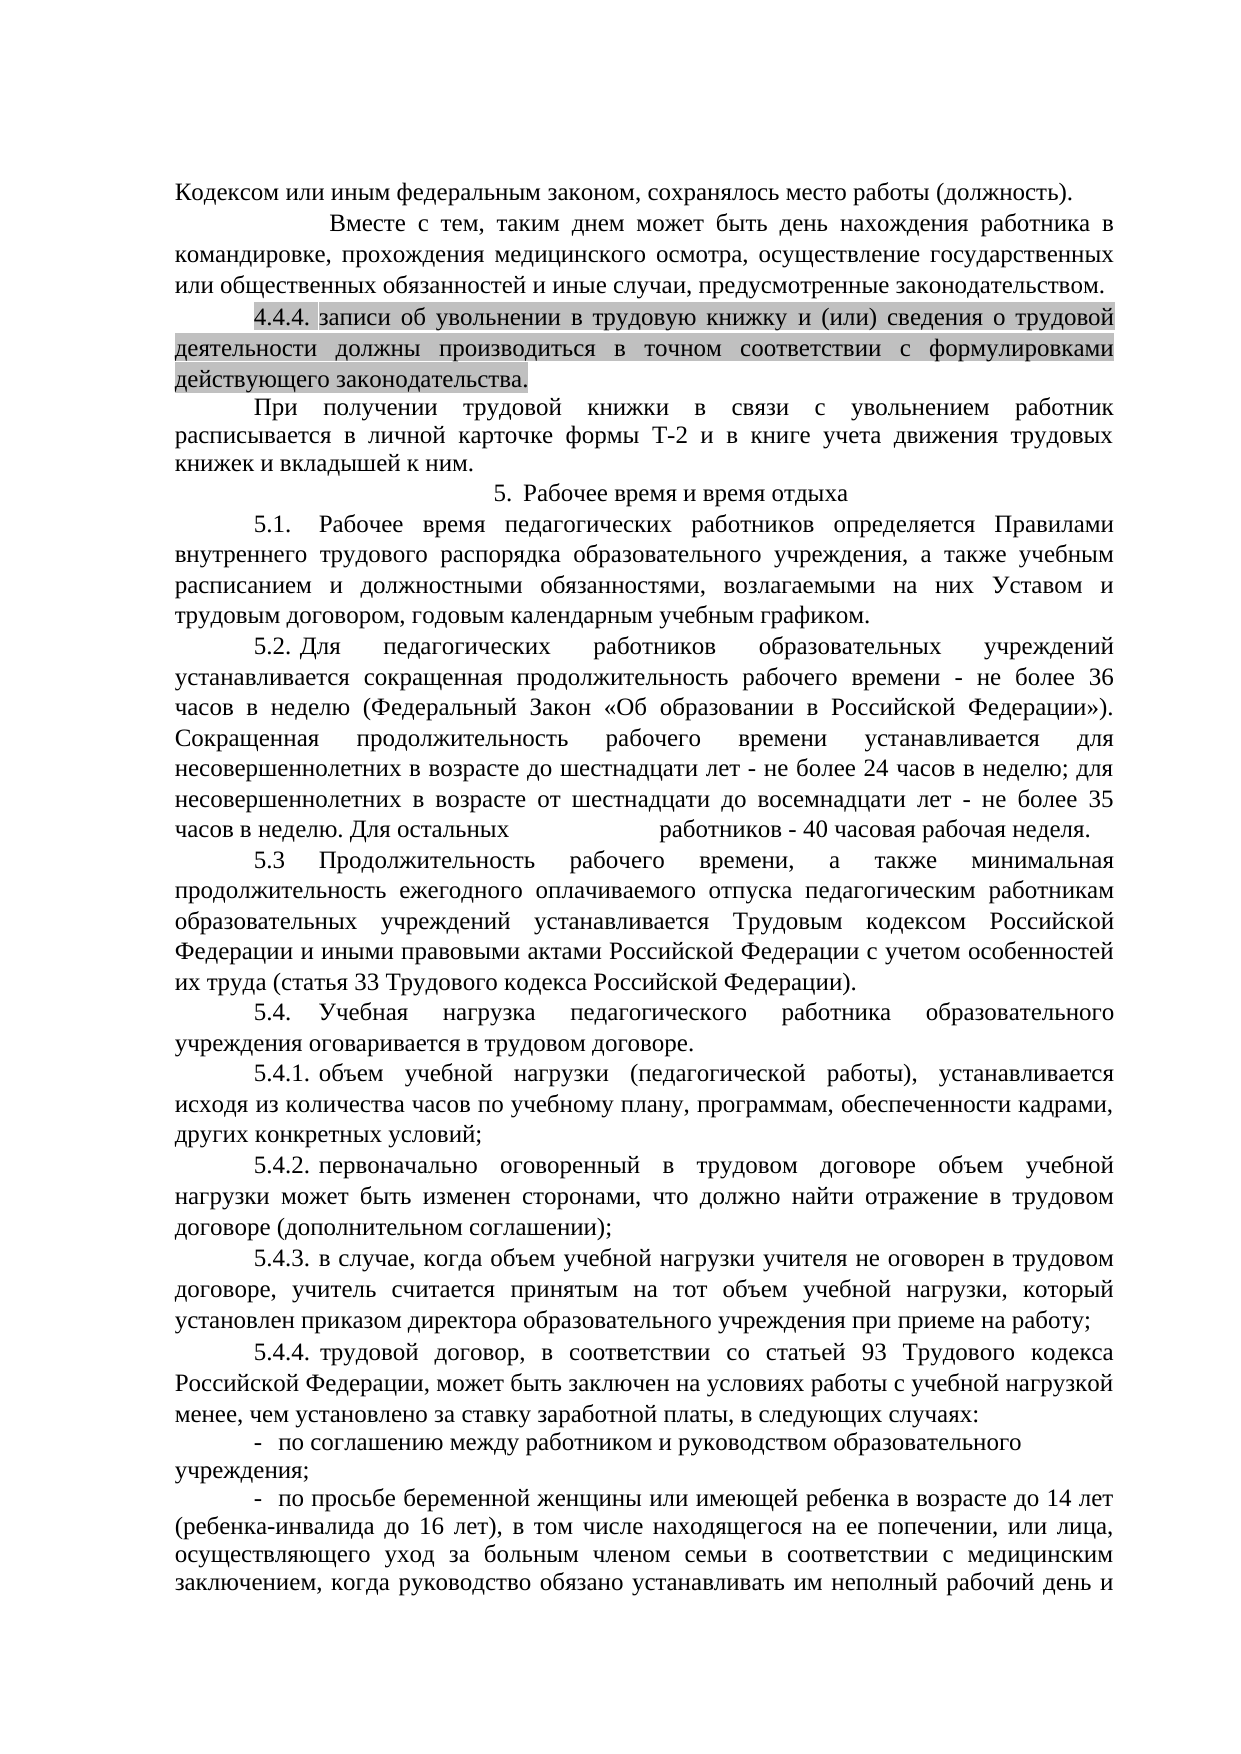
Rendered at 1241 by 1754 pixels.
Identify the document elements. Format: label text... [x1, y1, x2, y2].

list Рабочее время и время отдыха [493, 477, 1114, 508]
text При получении трудовой книжки в связи с увольнением работник расписывается в личной карточке формы Т-2 и в книге учета движения трудовых книжек и вкладышей к ним. [174, 393, 1114, 477]
text Вместе с тем, таким днем может быть день нахождения работника в командировке, прохождения медицинского осмотра, осуществление государственных или общественных обязанностей и иные случаи, предусмотренные законодательством. [174, 207, 1114, 261]
list в случае, когда объем учебной нагрузки учителя не оговорен в трудовом договоре, учитель считается принятым на тот объем учебной нагрузки, который установлен приказом директора образовательного учреждения при приеме на работу; [174, 1242, 1114, 1335]
list Продолжительность рабочего времени, а также минимальная продолжительность ежегодного оплачиваемого отпуска педагогическим работникам образовательных учреждений устанавливается Трудовым кодексом Российской Федерации и иными правовыми актами Российской Федерации с учетом особенностей их труда (статья 33 Трудового кодекса Российской Федерации). [174, 844, 1114, 996]
list трудовой договор, в соответствии со статьей 93 Трудового кодекса Российской Федерации, может быть заключен на условиях работы с учебной нагрузкой менее, чем установлено за ставку заработной платы, в следующих случаях: [174, 1335, 1114, 1428]
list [174, 1484, 1114, 1596]
text Вместе с тем, таким днем может быть день нахождения работника в командировке, прохождения медицинского осмотра, осуществление государственных или общественных обязанностей и иные случаи, предусмотренные законодательством. [174, 262, 1114, 300]
list записи об увольнении в трудовую книжку и (или) сведения о трудовой деятельности должны производиться в точном соответствии с формулировками действующего законодательства. [174, 361, 1114, 393]
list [174, 176, 1114, 207]
list по соглашению между работником и руководством образовательного учреждения; [174, 1428, 1114, 1484]
list записи об увольнении в трудовую книжку и (или) сведения о трудовой деятельности должны производиться в точном соответствии с формулировками действующего законодательства. [174, 300, 1114, 355]
list Рабочее время педагогических работников определяется Правилами внутреннего трудового распорядка образовательного учреждения, а также учебным расписанием и должностными обязанностями, возлагаемыми на них Уставом и трудовым договором, годовым календарным учебным графиком. [174, 508, 1114, 630]
list объем учебной нагрузки (педагогической работы), устанавливается исходя из количества часов по учебному плану, программам, обеспеченности кадрами, других конкретных условий; [174, 1057, 1114, 1149]
list Для педагогических работников образовательных учреждений устанавливается сокращенная продолжительность рабочего времени - не более 36 часов в неделю (Федеральный Закон «Об образовании в Российской Федерации»). Сокращенная продолжительность рабочего времени устанавливается для несовершеннолетних в возрасте до шестнадцати лет - не более 24 часов в неделю; для несовершеннолетних в возрасте от шестнадцати до восемнадцати лет - не более 35 часов в неделю. Для остальных работников - 40 часовая рабочая неделя. [174, 630, 1114, 844]
list Учебная нагрузка педагогического работника образовательного учреждения оговаривается в трудовом договоре. [174, 996, 1114, 1057]
list первоначально оговоренный в трудовом договоре объем учебной нагрузки может быть изменен сторонами, что должно найти отражение в трудовом договоре (дополнительном соглашении); [174, 1149, 1114, 1242]
